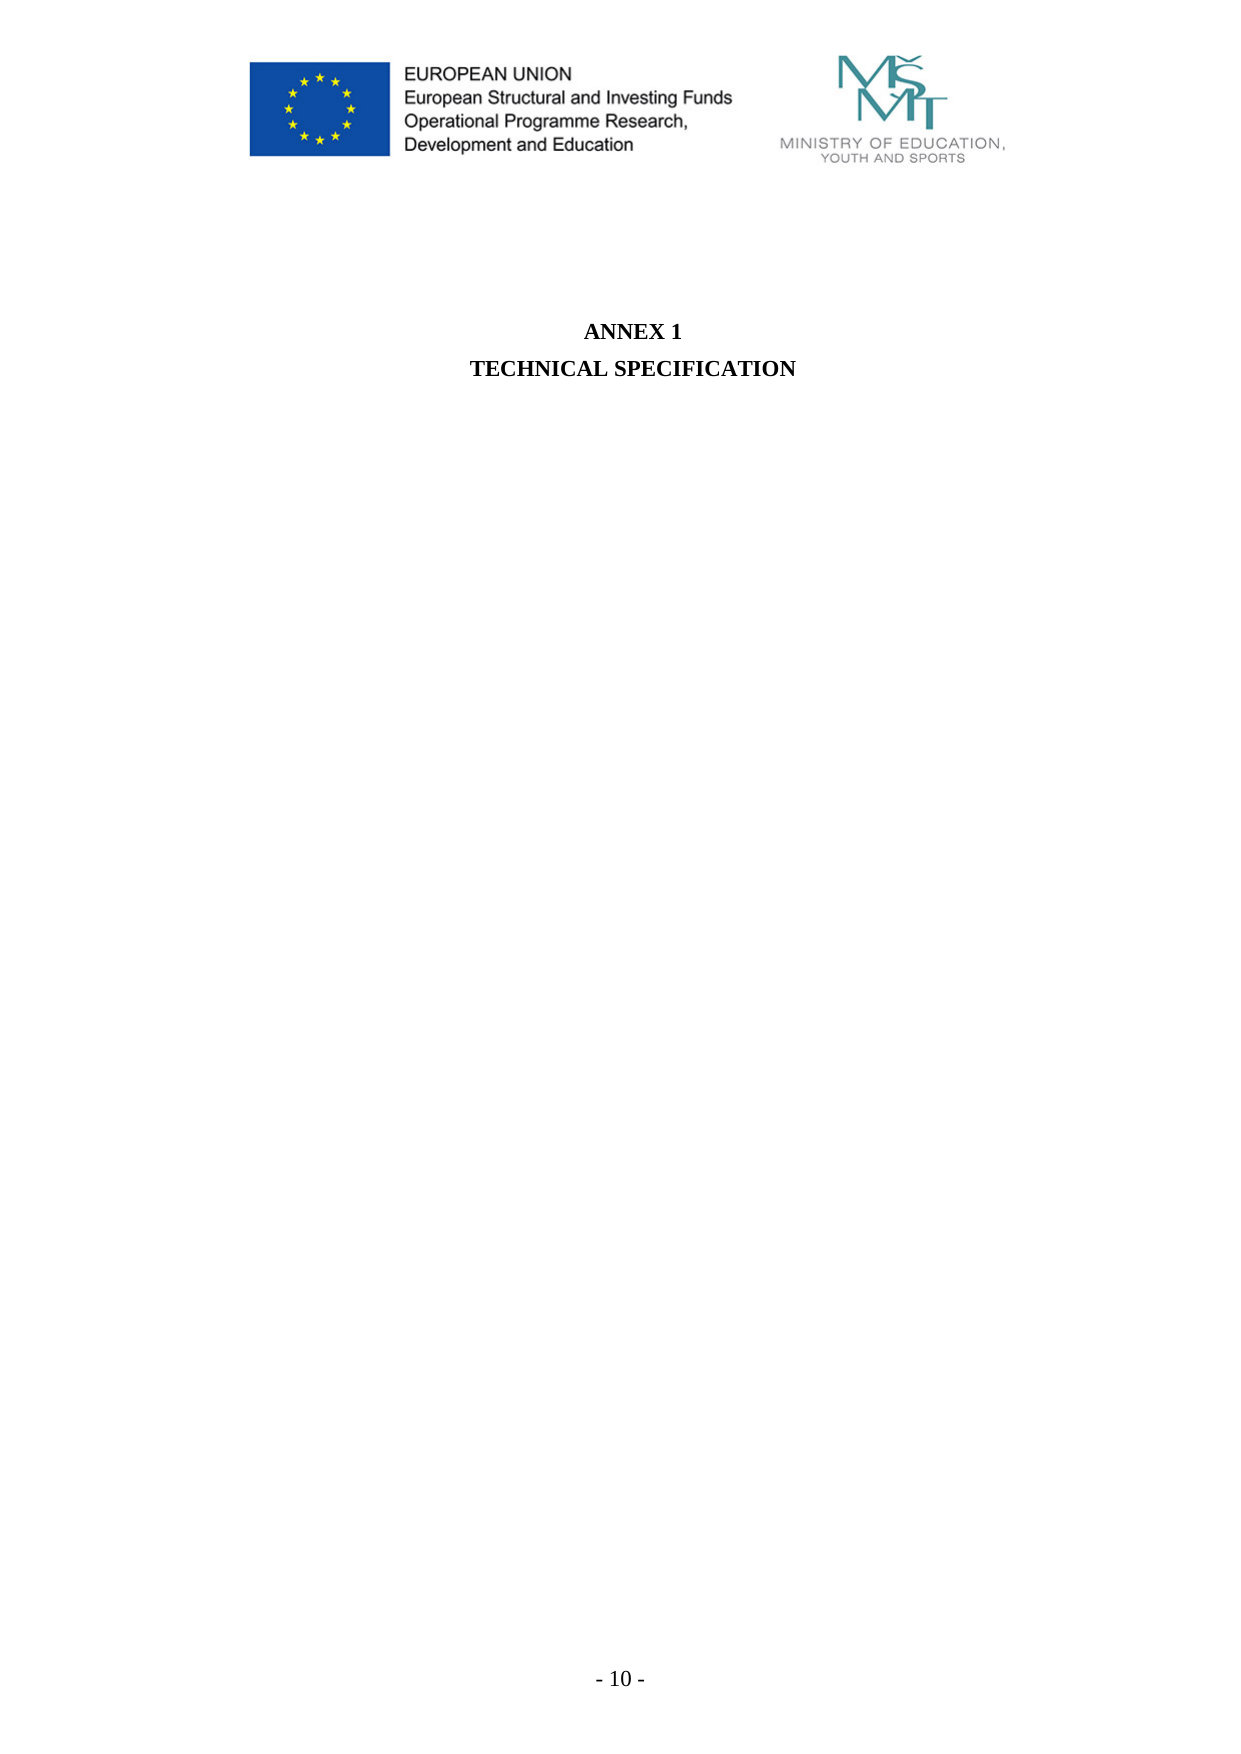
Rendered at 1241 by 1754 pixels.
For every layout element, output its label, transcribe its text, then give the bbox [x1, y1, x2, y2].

picture [224, 40, 1025, 174]
